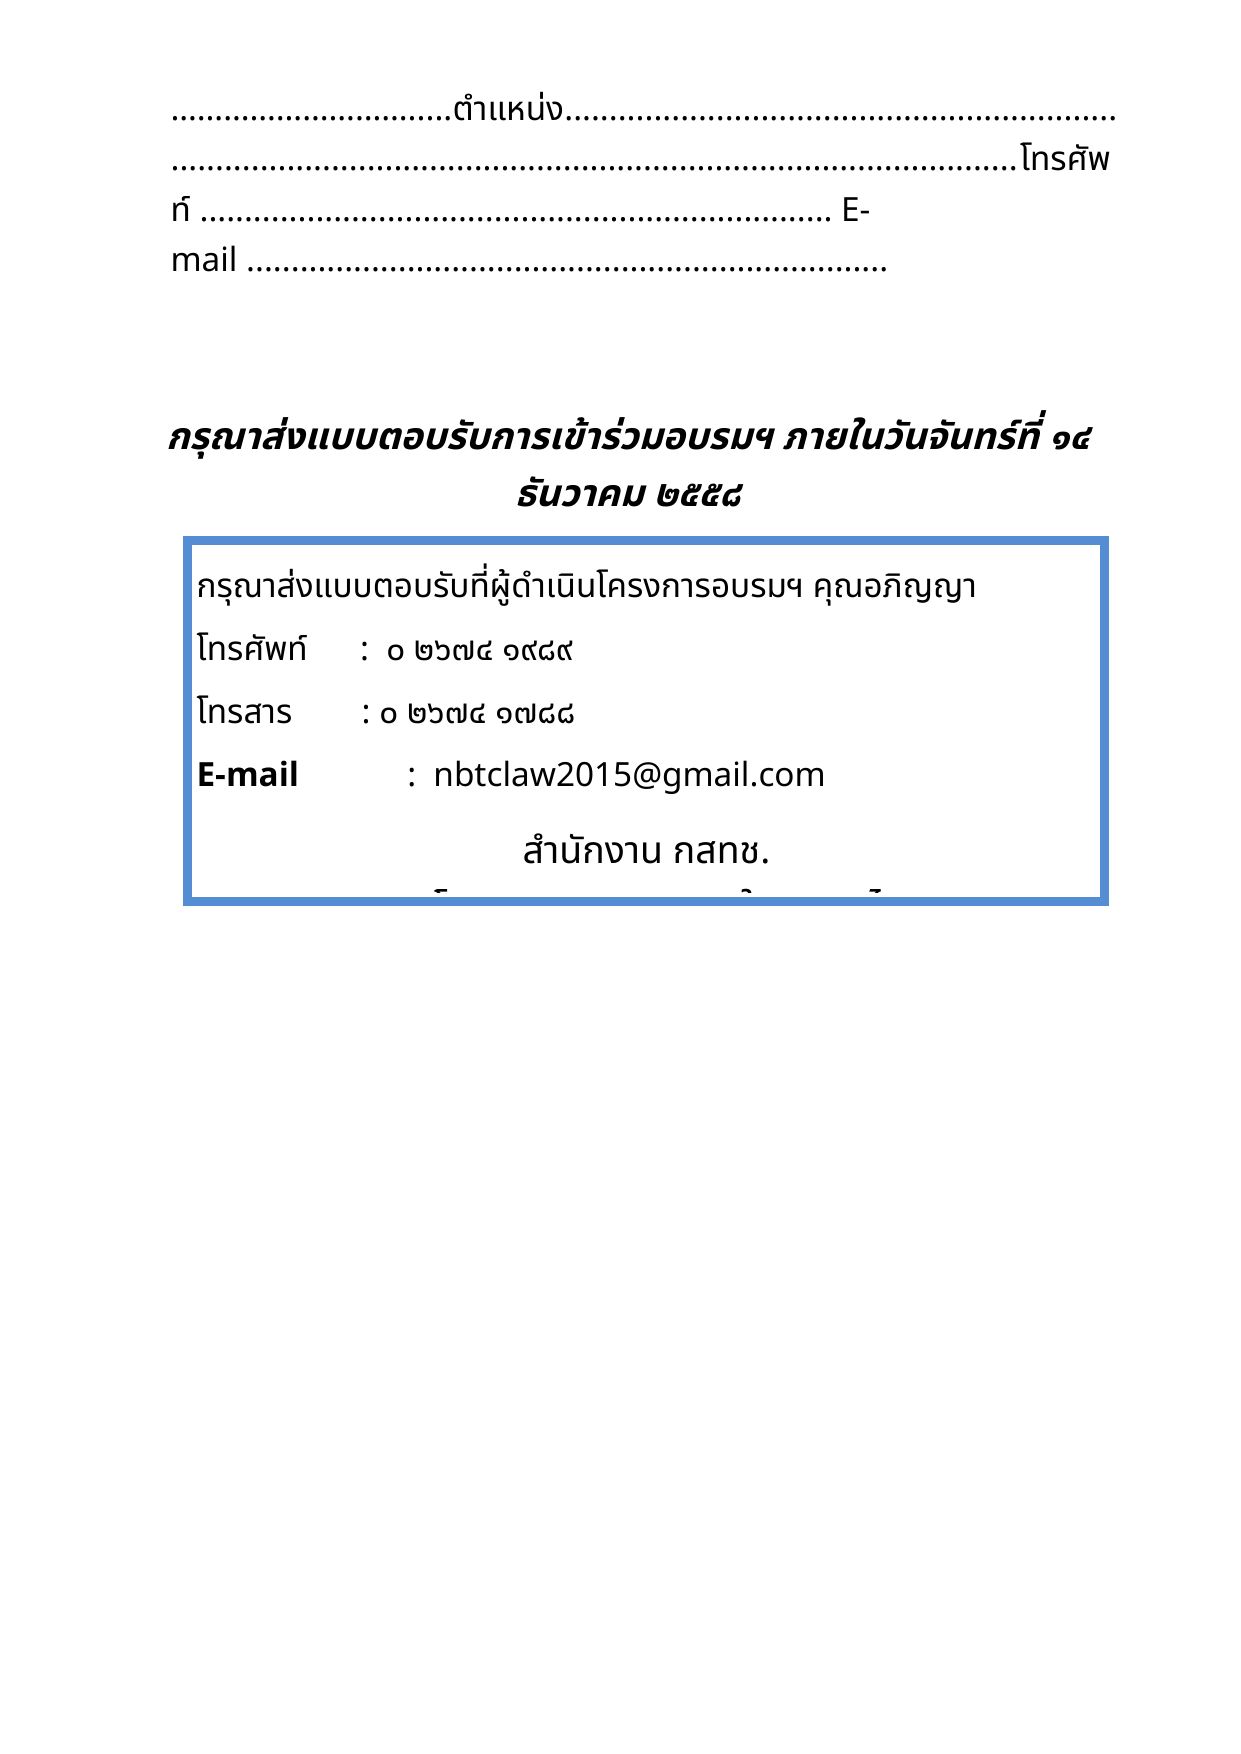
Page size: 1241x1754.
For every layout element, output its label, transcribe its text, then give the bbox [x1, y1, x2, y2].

text กรุณาส่งแบบตอบรับการเข้าร่วมอบรมฯ ภายในวันจันทร์ที่ ๑๔ ธันวาคม ๒๕๕๘ [133, 410, 1122, 523]
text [170, 84, 1122, 282]
